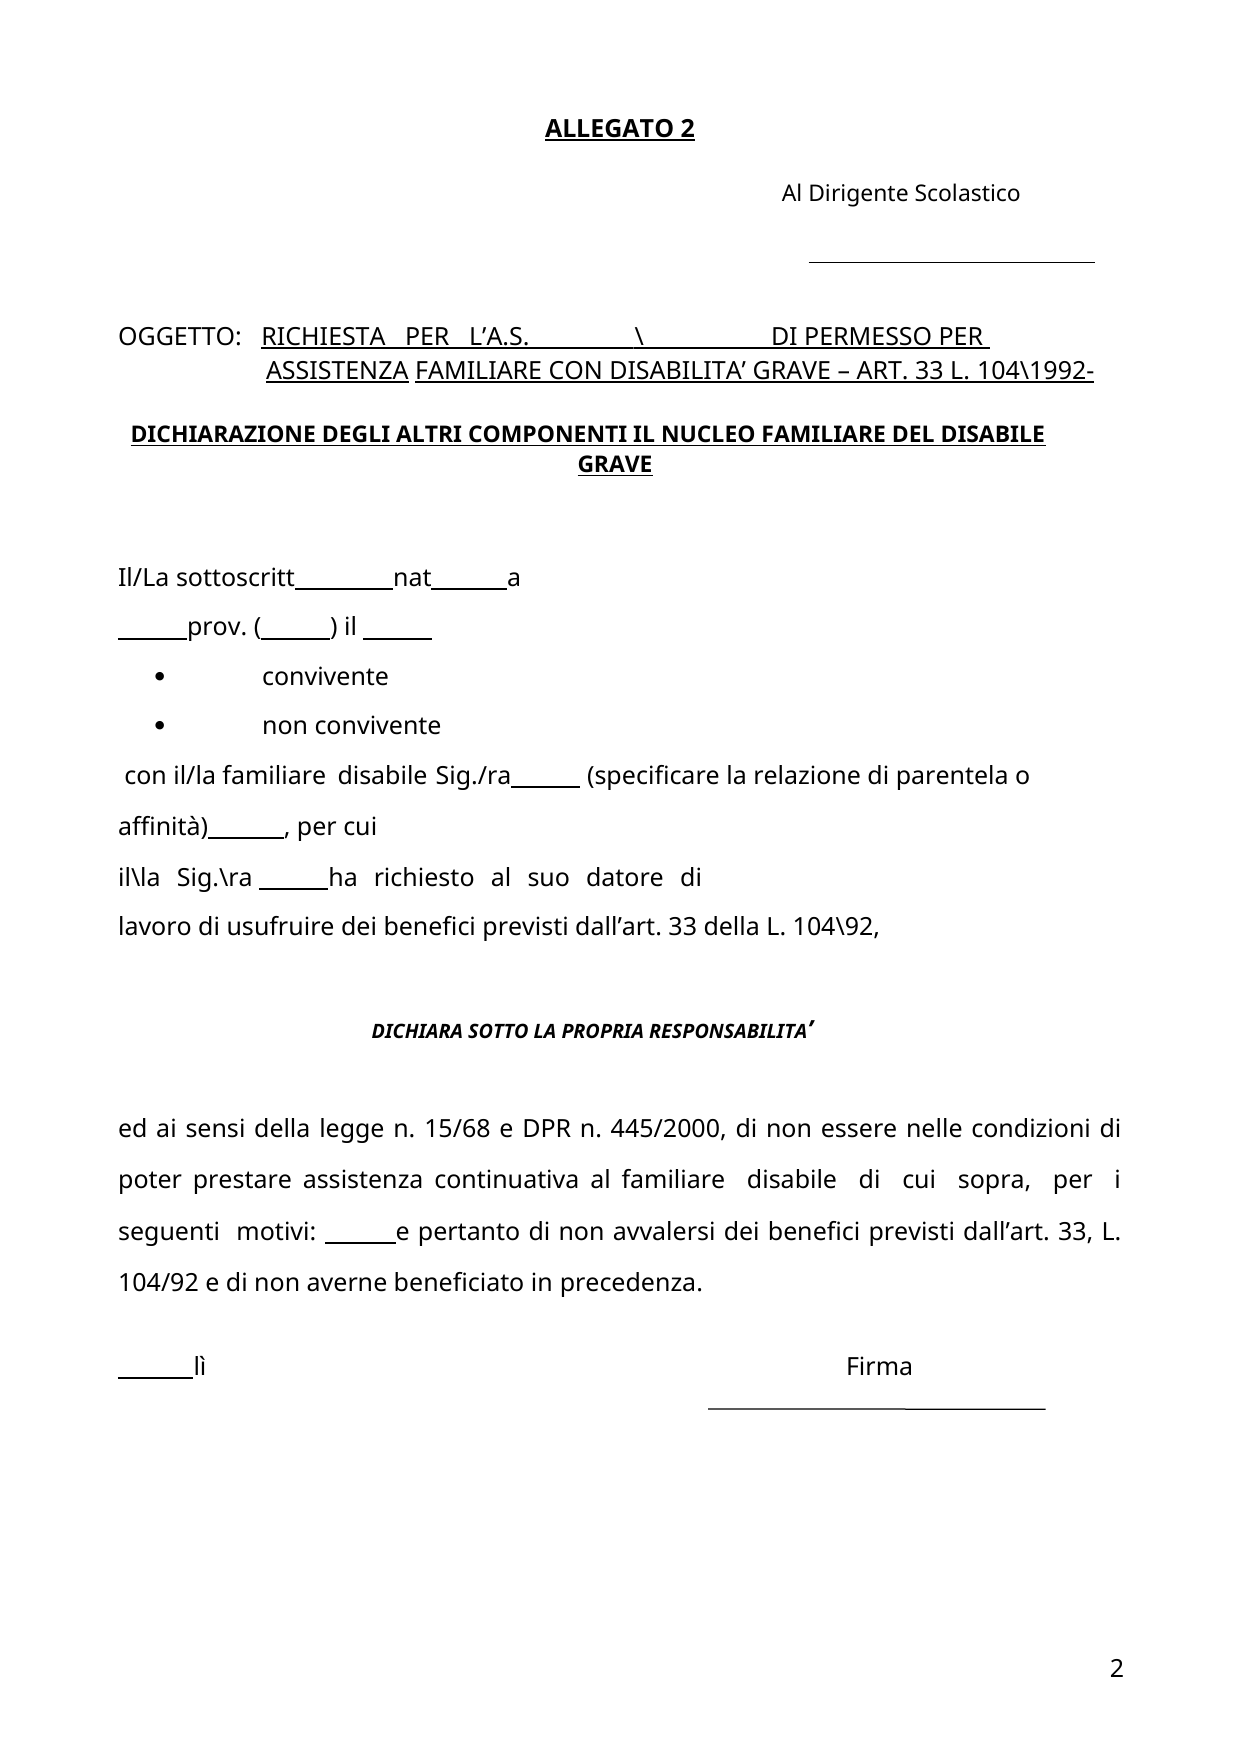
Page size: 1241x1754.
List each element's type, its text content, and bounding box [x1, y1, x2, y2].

text con il/la familiare disabile Sig./ra (specificare la relazione di parentela o affinità) , per cui [118, 757, 1127, 842]
text Il/La sottoscritt nat a [118, 559, 1198, 593]
list non convivente [155, 708, 1198, 742]
subtitle ALLEGATO 2 [133, 110, 1107, 144]
text ed ai sensi della legge n. 15/68 e DPR n. 445/2000, di non essere nelle condizioni di poter prestare assistenza continuativa al familiare disabile di cui sopra, per i seguenti motivi: e pertanto di non avvalersi dei benefici previsti dall’art. 33, L. 104/92 e di non averne beneficiato in precedenza. [118, 1111, 1123, 1298]
text OGGETTO: RICHIESTA PER L’A.S. \ DI PERMESSO PER ASSISTENZA FAMILIARE CON DISABILITA’ GRAVE – ART. 33 L. 104\1992- [118, 318, 1121, 387]
text lavoro di usufruire dei benefici previsti dall’art. 33 della L. 104\92, [118, 909, 1198, 943]
text DICHIARAZIONE DEGLI ALTRI COMPONENTI IL NUCLEO FAMILIARE DEL DISABILE GRAVE [130, 418, 1121, 480]
text lì Firma [118, 1348, 1198, 1382]
list convivente [155, 658, 1198, 692]
text Al Dirigente Scolastico [782, 177, 1198, 208]
text DICHIARA SOTTO LA PROPRIA RESPONSABILITA’ [371, 1011, 1198, 1046]
text il\la Sig.\ra ha richiesto al suo datore di [118, 859, 1198, 894]
text prov. ( ) il [118, 609, 1198, 643]
